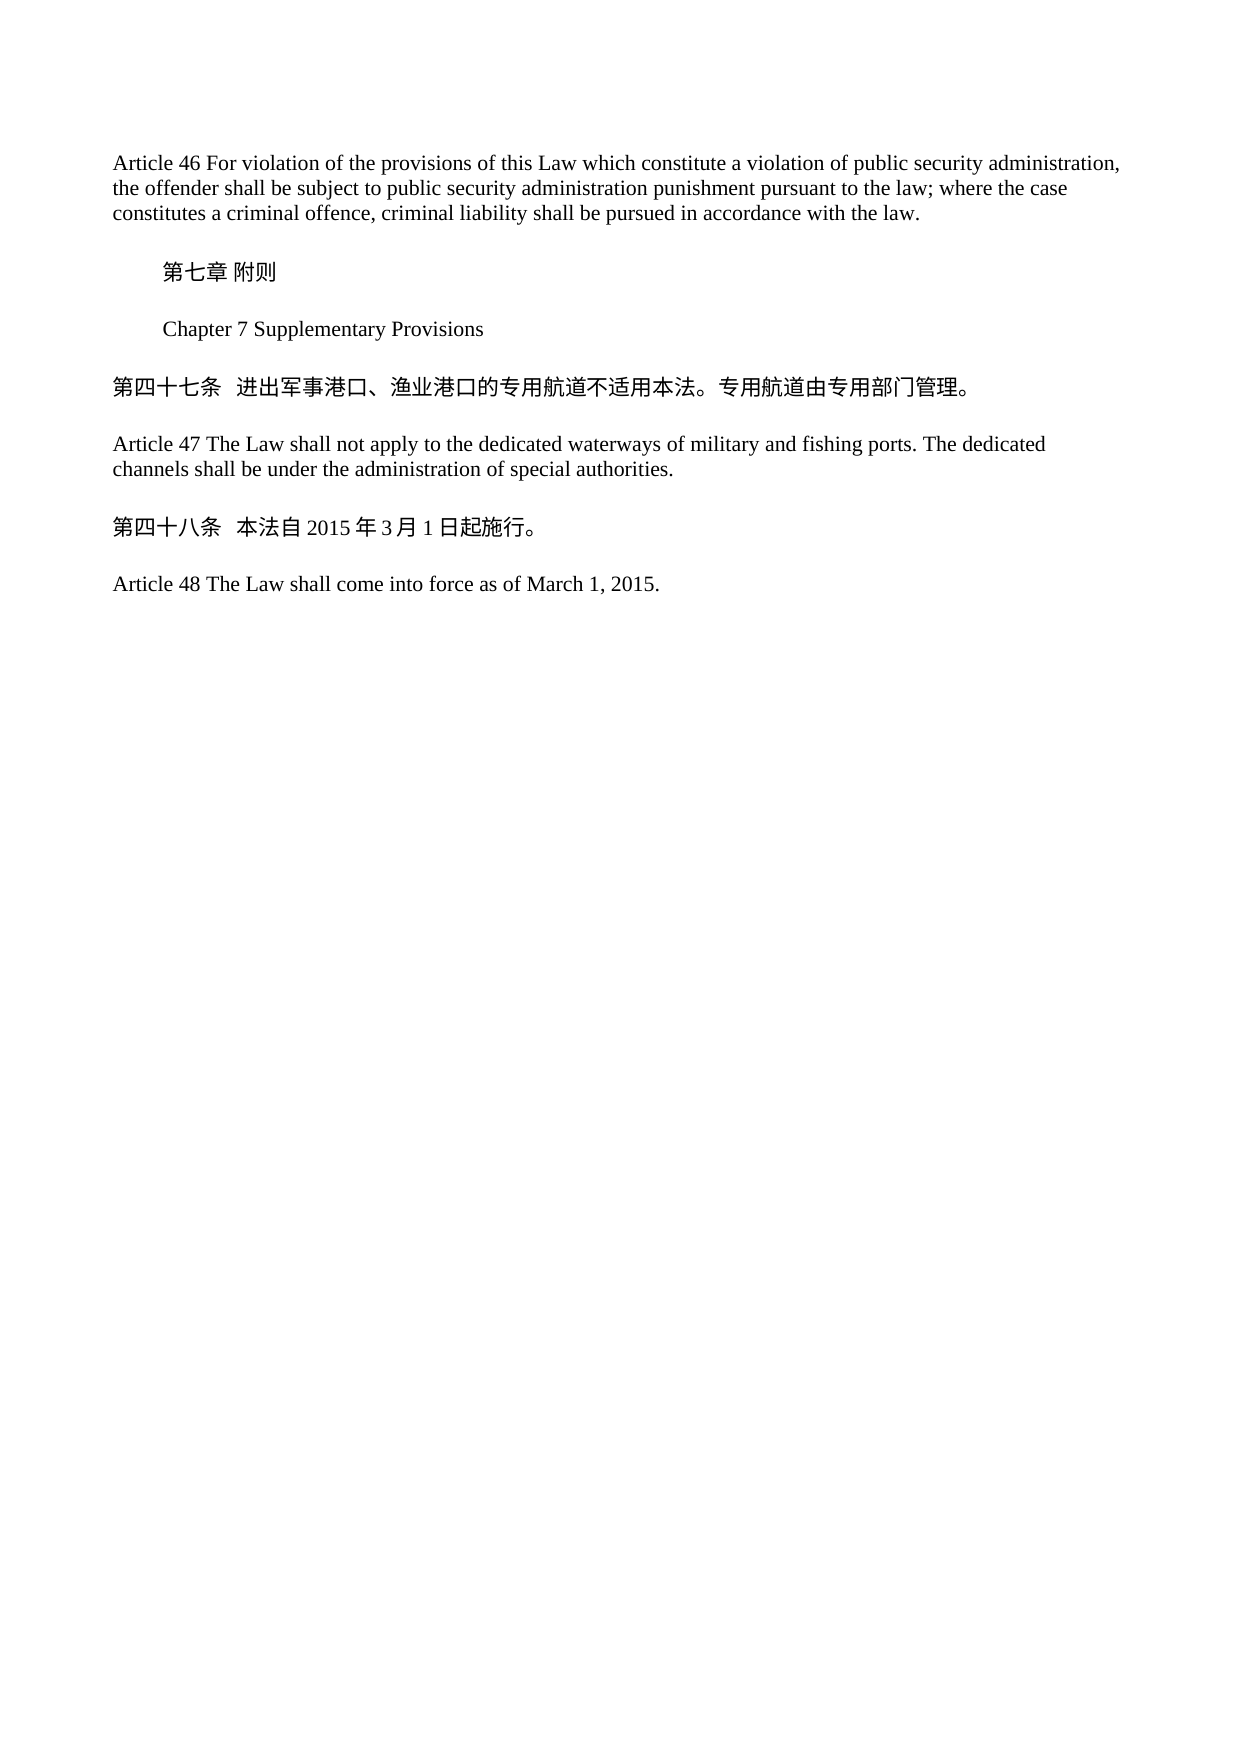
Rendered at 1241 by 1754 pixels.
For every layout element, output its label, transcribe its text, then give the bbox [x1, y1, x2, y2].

text Article 47 The Law shall not apply to the dedicated waterways of military and fishing ports. The dedicated channels shall be under the administration of special authorities. [112, 431, 1128, 481]
text 第四十八条 本法自2015年3月1日起施行。 [112, 510, 1128, 542]
title 第七章 附则 [112, 255, 1128, 286]
text Article 46 For violation of the provisions of this Law which constitute a violation of public security administration, the offender shall be subject to public security administration punishment pursuant to the law; where the case constitutes a criminal offence, criminal liability shall be pursued in accordance with the law. [112, 150, 1128, 226]
text 第四十七条 进出军事港口、渔业港口的专用航道不适用本法。专用航道由专用部门管理。 [112, 370, 1128, 402]
text Article 48 The Law shall come into force as of March 1, 2015. [112, 571, 1128, 596]
title Chapter 7 Supplementary Provisions [112, 316, 1128, 341]
